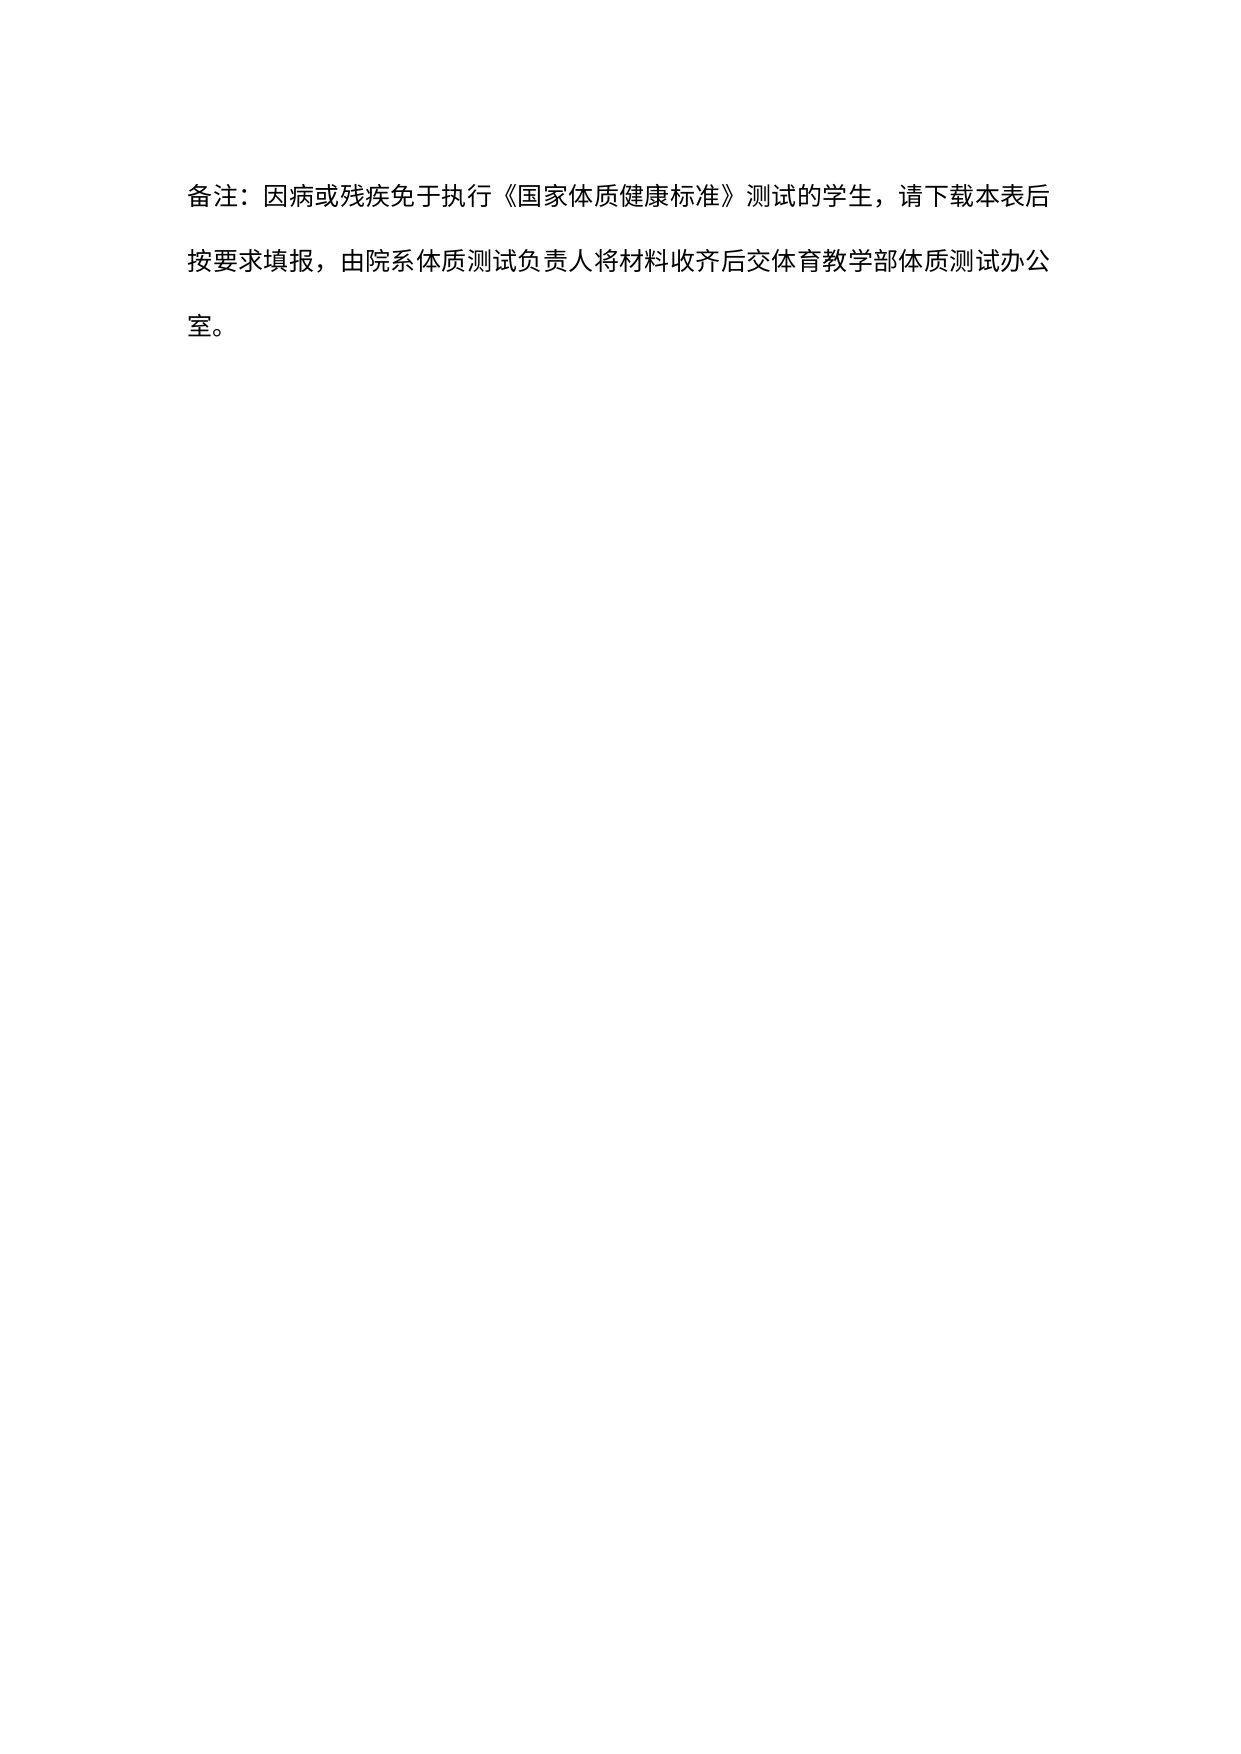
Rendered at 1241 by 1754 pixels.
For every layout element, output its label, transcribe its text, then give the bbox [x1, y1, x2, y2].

text 备注：因病或残疾免于执行《国家体质健康标准》测试的学生，请下载本表后按要求填报，由院系体质测试负责人将材料收齐后交体育教学部体质测试办公室。 [187, 162, 1053, 357]
